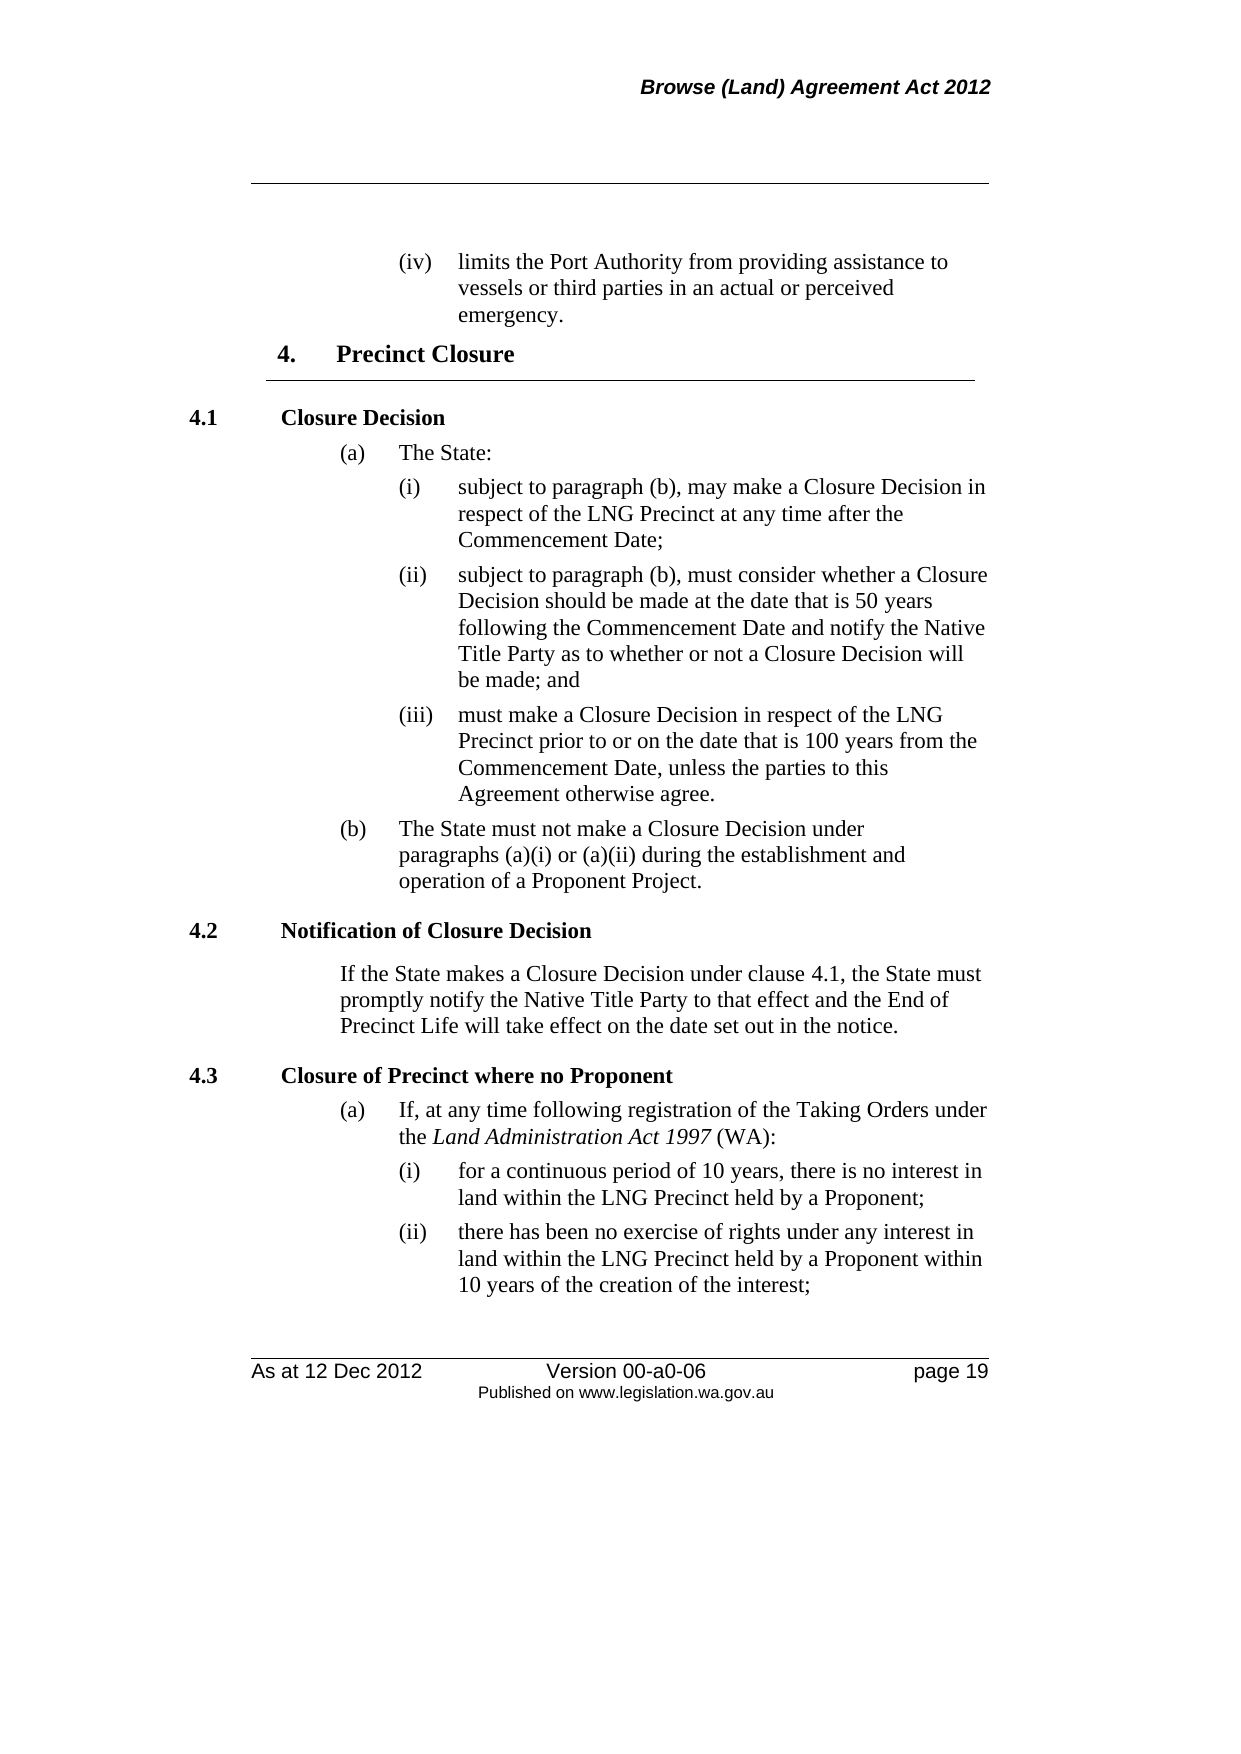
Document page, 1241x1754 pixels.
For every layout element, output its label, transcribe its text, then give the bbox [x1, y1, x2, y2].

text 4.2 Notification of Closure Decision [189, 917, 989, 943]
text (ii) subject to paragraph (b), must consider whether a Closure Decision should be made at the date that is 50 years following the Commencement Date and notify the Native Title Party as to whether or not a Closure Decision will be made; and [251, 561, 989, 693]
text If the State makes a Closure Decision under clause 4.1, the State must promptly notify the Native Title Party to that effect and the End of Precinct Life will take effect on the date set out in the notice. [251, 960, 989, 1039]
table_header 4. Precinct Closure [266, 327, 974, 380]
text (iii) must make a Closure Decision in respect of the LNG Precinct prior to or on the date that is 100 years from the Commencement Date, unless the parties to this Agreement otherwise agree. [251, 701, 989, 806]
text (ii) there has been no exercise of rights under any interest in land within the LNG Precinct held by a Proponent within 10 years of the creation of the interest; [251, 1218, 989, 1297]
text (iv) limits the Port Authority from providing assistance to vessels or third parties in an actual or perceived emergency. [251, 248, 989, 327]
text (a) The State: [251, 439, 989, 465]
text (b) The State must not make a Closure Decision under paragraphs (a)(i) or (a)(ii) during the establishment and operation of a Proponent Project. [251, 815, 989, 894]
text 4.3 Closure of Precinct where no Proponent [189, 1062, 989, 1088]
text (i) for a continuous period of 10 years, there is no interest in land within the LNG Precinct held by a Proponent; [251, 1157, 989, 1210]
text (a) If, at any time following registration of the Taking Orders under the Land Administration Act 1997 (WA): [251, 1096, 989, 1149]
text (i) subject to paragraph (b), may make a Closure Decision in respect of the LNG Precinct at any time after the Commencement Date; [251, 473, 989, 552]
text 4.1 Closure Decision [189, 404, 989, 430]
